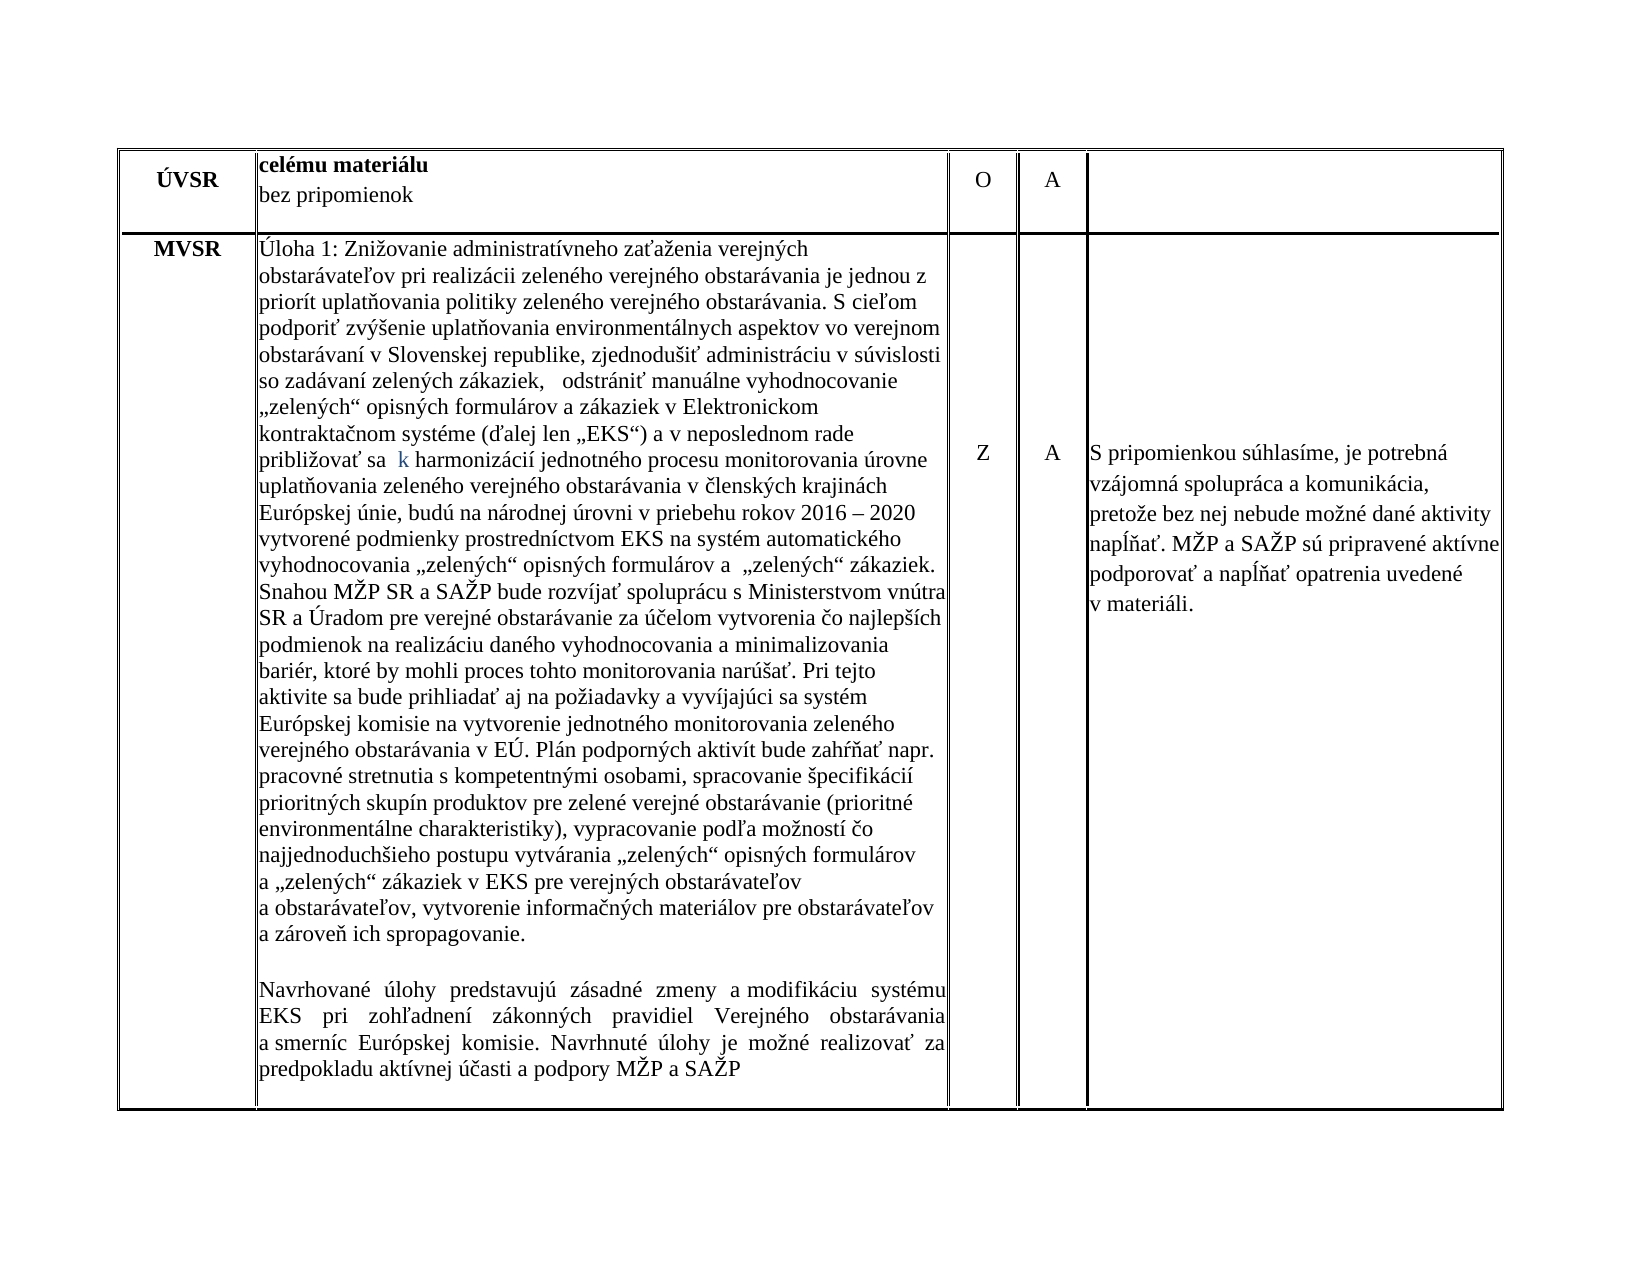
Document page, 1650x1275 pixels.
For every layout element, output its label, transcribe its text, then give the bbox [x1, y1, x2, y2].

table_cell ÚVSR [120, 151, 256, 232]
table_cell A [1018, 235, 1087, 1108]
table_cell O [949, 149, 1018, 232]
table_cell celému materiálu bez pripomienok [256, 151, 948, 232]
table_cell A [1018, 149, 1087, 232]
table_cell MVSR [120, 232, 256, 1108]
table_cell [256, 235, 948, 1108]
table_cell Z [949, 232, 1018, 1108]
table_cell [1087, 232, 1501, 1108]
table_cell [1087, 151, 1501, 232]
